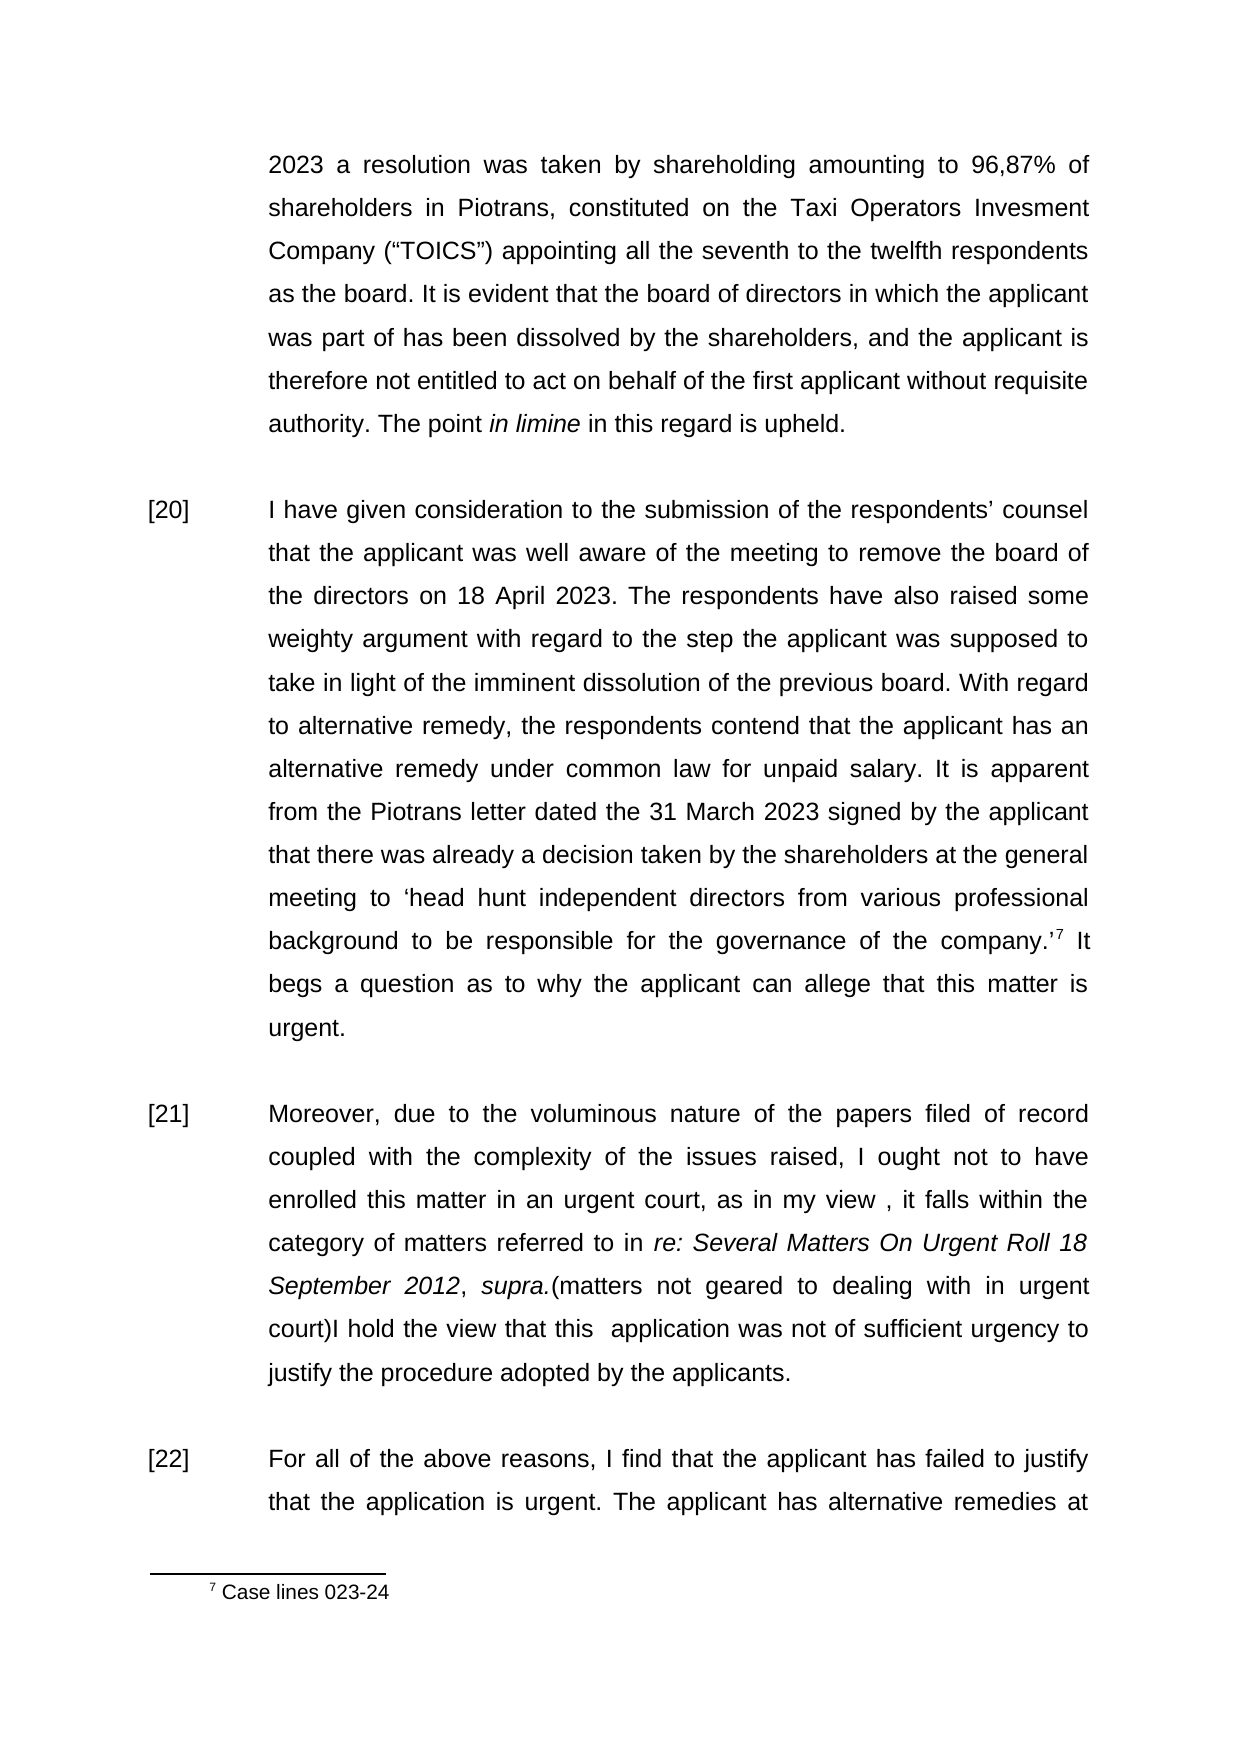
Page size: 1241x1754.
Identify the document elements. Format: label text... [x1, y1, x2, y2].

text [21] Moreover, due to the voluminous nature of the papers filed of record coupled with the complexity of the issues raised, I ought not to have enrolled this matter in an urgent court, as in my view , it falls within the category of matters referred to in re: Several Matters On Urgent Roll 18 September 2012, supra.(matters not geared to dealing with in urgent court)I hold the view that this application was not of sufficient urgency to justify the procedure adopted by the applicants. [148, 1099, 1090, 1386]
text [148, 1444, 1090, 1516]
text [148, 150, 1090, 437]
text [20] I have given consideration to the submission of the respondents’ counsel that the applicant was well aware of the meeting to remove the board of the directors on 18 April 2023. The respondents have also raised some weighty argument with regard to the step the applicant was supposed to take in light of the imminent dissolution of the previous board. With regard to alternative remedy, the respondents contend that the applicant has an alternative remedy under common law for unpaid salary. It is apparent from the Piotrans letter dated the 31 March 2023 signed by the applicant that there was already a decision taken by the shareholders at the general meeting to ‘head hunt independent directors from various professional background to be responsible for the governance of the company.’ It begs a question as to why the applicant can allege that this matter is urgent. [148, 495, 1090, 1041]
